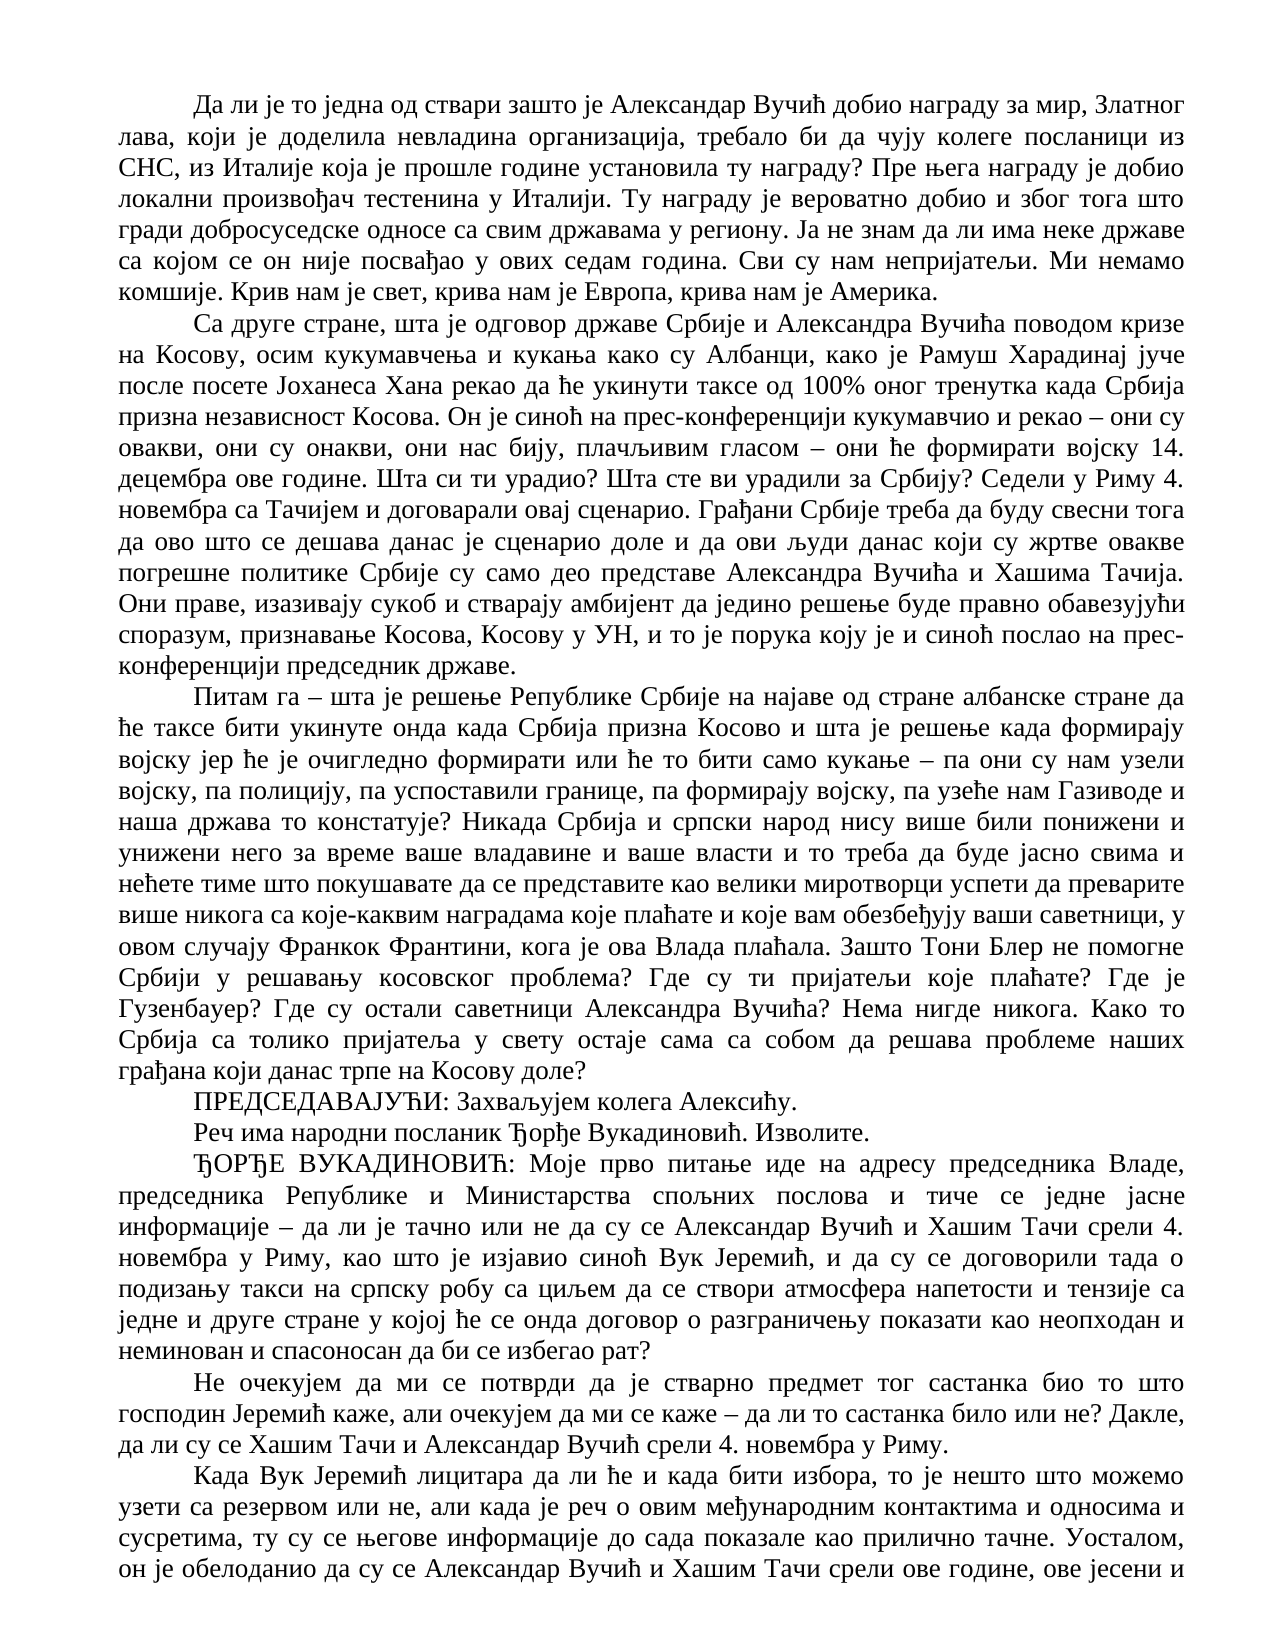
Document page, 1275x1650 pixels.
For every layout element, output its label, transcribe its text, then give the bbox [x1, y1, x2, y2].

text Реч има народни посланик Ђорђе Вукадиновић. Изволите. [118, 1116, 1186, 1148]
text ПРЕДСЕДАВАЈУЋИ: Захваљујем колега Алексићу. [118, 1085, 1186, 1116]
text Да ли је то једна од ствари зашто је Александар Вучић добио награду за мир, Златног лава, који је доделила невладина организација, требало би да чују колеге посланици из СНС, из Италије која је прошле године установила ту награду? Пре њега награду је добио локални произвођач тестенина у Италији. Ту награду је вероватно добио и због тога што гради добросуседске односе са свим државама у региону. Ја не знам да ли има неке државе са којом се он није посвађао у ових седам година. Сви су нам непријатељи. Ми немамо комшије. Крив нам је свет, крива нам је Европа, крива нам је Америка. [118, 89, 1186, 307]
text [118, 1459, 1186, 1584]
text Питам га – шта је решење Републике Србије на најаве од стране албанске стране да ће таксе бити укинуте онда када Србија призна Косово и шта је решење када формирају војску јер ће је очигледно формирати или ће то бити само кукање – па они су нам узели војску, па полицију, па успоставили границе, па формирају војску, па узеће нам Газиводе и наша држава то констатује? Никада Србија и српски народ нису више били понижени и унижени него за време ваше владавине и ваше власти и то треба да буде јасно свима и нећете тиме што покушавате да се представите као велики миротворци успети да преварите више никога са које-каквим наградама које плаћате и које вам обезбеђују ваши саветници, у овом случају Франкок Франтини, кога је ова Влада плаћала. Зашто Тони Блер не помогне Србији у решавању косовског проблема? Где су ти пријатељи које плаћате? Где је Гузенбауер? Где су остали саветници Александра Вучића? Нема нигде никога. Како то Србија са толико пријатеља у свету остаје сама са собом да решава проблеме наших грађана који данас трпе на Косову доле? [118, 680, 1186, 1085]
text ЂОРЂЕ ВУКАДИНОВИЋ: Моје прво питање иде на адресу председника Владе, председника Републике и Министарства спољних послова и тиче се једне јасне информације – да ли је тачно или не да су се Александар Вучић и Хашим Тачи срели 4. новембра у Риму, као што је изјавио синоћ Вук Јеремић, и да су се договорили тада о подизању такси на српску робу са циљем да се створи атмосфера напетости и тензије са једне и друге стране у којој ће се онда договор о разграничењу показати као неопходан и неминован и спасоносан да би се избегао рат? [118, 1148, 1186, 1366]
text Не очекујем да ми се потврди да је стварно предмет тог састанка био то што господин Јеремић каже, али очекујем да ми се каже – да ли то састанка било или не? Дакле, да ли су се Хашим Тачи и Александар Вучић срели 4. новембра у Риму. [118, 1366, 1186, 1459]
text Са друге стране, шта је одговор државе Србије и Александра Вучића поводом кризе на Косову, осим кукумавчења и кукања како су Албанци, како је Рамуш Харадинај јуче после посете Јоханеса Хана рекао да ће укинути таксе од 100% оног тренутка када Србија призна независност Косова. Он је синоћ на прес-конференцији кукумавчио и рекао – они су овакви, они су онакви, они нас бију, плачљивим гласом – они ће формирати војску 14. децембра ове године. Шта си ти урадио? Шта сте ви урадили за Србију? Седели у Риму 4. новембра са Тачијем и договарали овај сценарио. Грађани Србије треба да буду свесни тога да ово што се дешава данас је сценарио доле и да ови људи данас који су жртве овакве погрешне политике Србије су само део представе Александра Вучића и Хашима Тачија. Они праве, изазивају сукоб и стварају амбијент да једино решење буде правно обавезујући споразум, признавање Косова, Косову у УН, и то је порука коју је и синоћ послао на прес-конференцији председник државе. [118, 307, 1186, 680]
